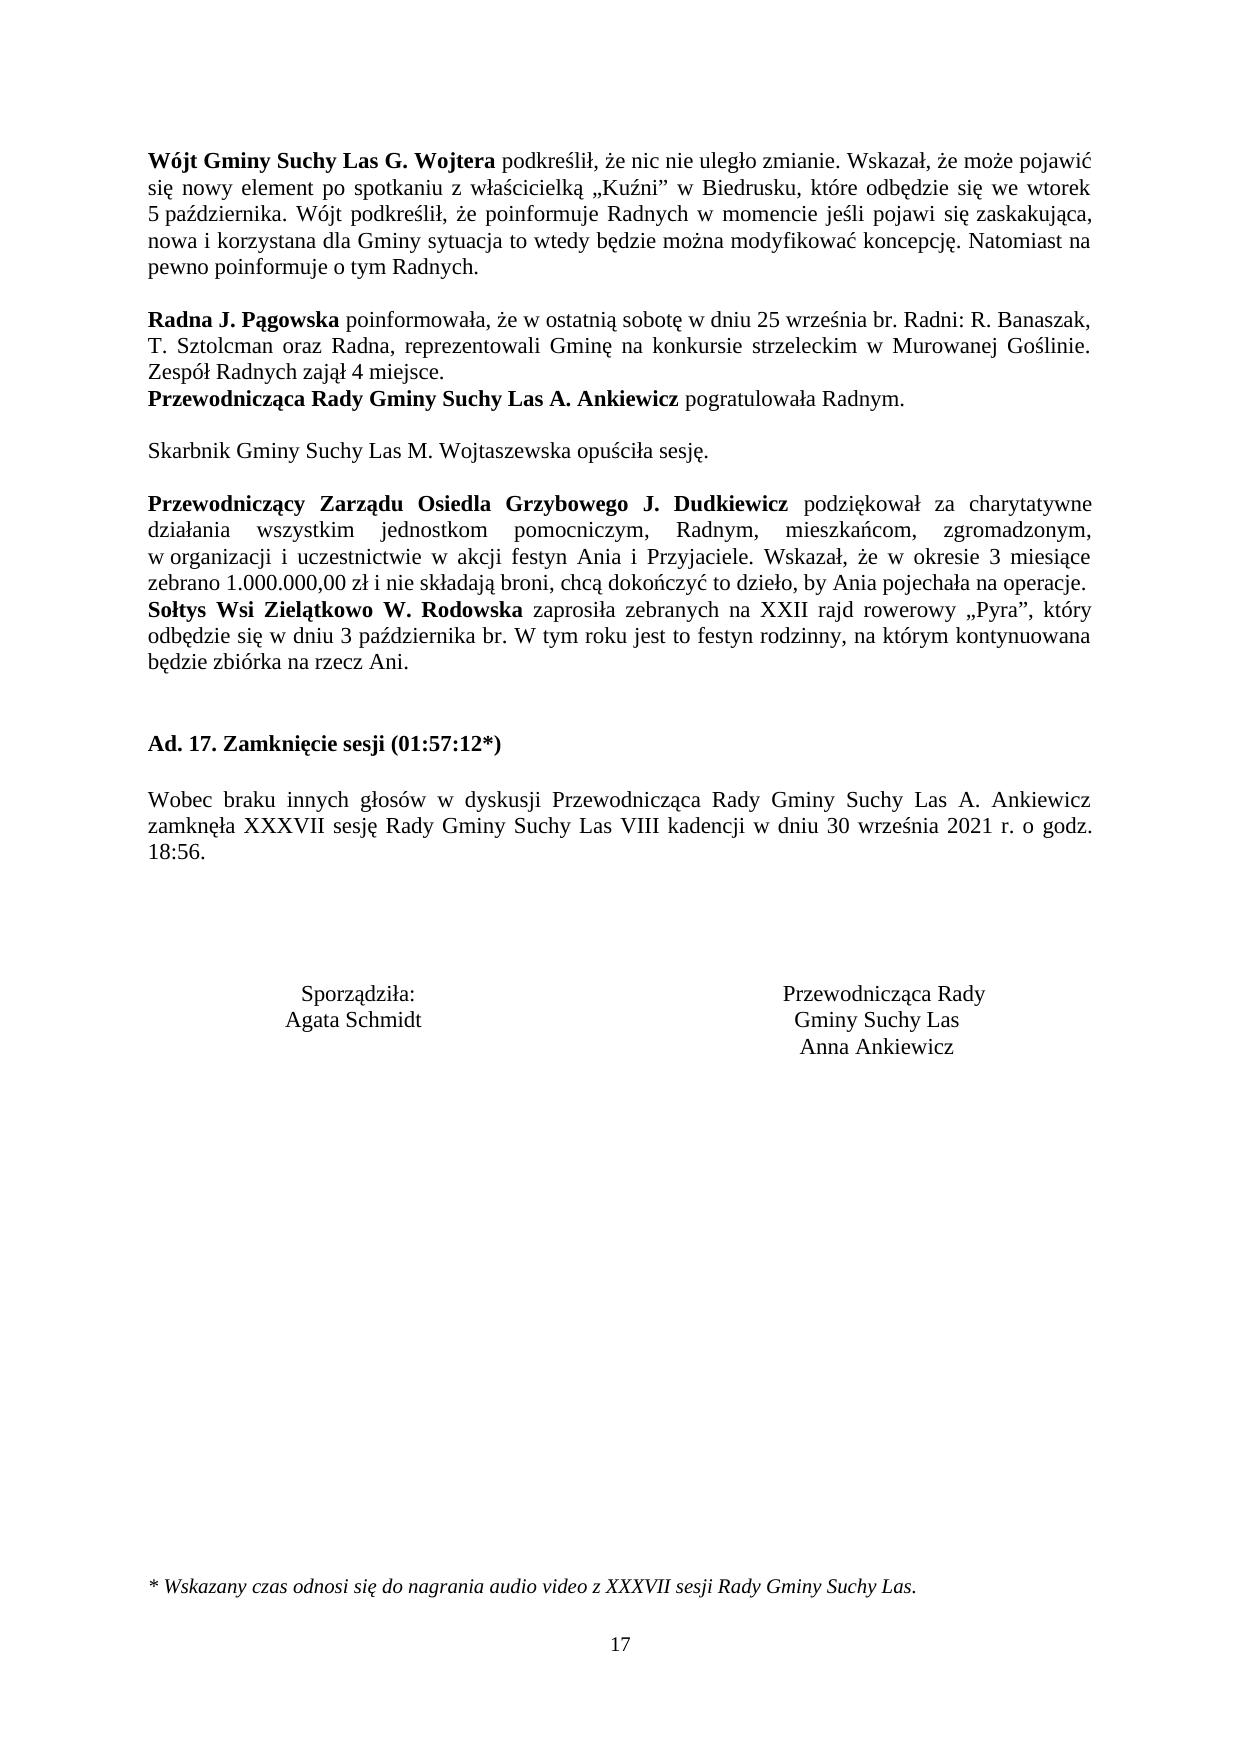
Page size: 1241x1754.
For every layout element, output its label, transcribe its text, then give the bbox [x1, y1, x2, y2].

text Agata Schmidt Gminy Suchy Las [148, 1006, 1093, 1033]
text Anna Ankiewicz [148, 1033, 1093, 1059]
text Sołtys Wsi Zielątkowo W. Rodowska zaprosiła zebranych na XXII rajd rowerowy „Pyra”, który odbędzie się w dniu 3 października br. W tym roku jest to festyn rodzinny, na którym kontynuowana będzie zbiórka na rzecz Ani. [148, 596, 1093, 675]
text Sporządziła: Przewodnicząca Rady [148, 980, 1093, 1006]
text * Wskazany czas odnosi się do nagrania audio video z XXXVII sesji Rady Gminy Suchy Las. [148, 1574, 1093, 1598]
text Wobec braku innych głosów w dyskusji Przewodnicząca Rady Gminy Suchy Las A. Ankiewicz zamknęła XXXVII sesję Rady Gminy Suchy Las VIII kadencji w dniu 30 września 2021 r. o godz. 18:56. [148, 786, 1093, 865]
text Radna J. Pągowska poinformowała, że w ostatnią sobotę w dniu 25 września br. Radni: R. Banaszak, T. Sztolcman oraz Radna, reprezentowali Gminę na konkursie strzeleckim w Murowanej Goślinie. Zespół Radnych zajął 4 miejsce. [148, 306, 1093, 385]
text Przewodnicząca Rady Gminy Suchy Las A. Ankiewicz pogratulowała Radnym. [148, 385, 1093, 411]
text Ad. 17. Zamknięcie sesji (01:57:12*) [148, 730, 1093, 757]
text Skarbnik Gminy Suchy Las M. Wojtaszewska opuściła sesję. [148, 437, 1093, 464]
text Przewodniczący Zarządu Osiedla Grzybowego J. Dudkiewicz podziękował za charytatywne działania wszystkim jednostkom pomocniczym, Radnym, mieszkańcom, zgromadzonym, w organizacji i uczestnictwie w akcji festyn Ania i Przyjaciele. Wskazał, że w okresie 3 miesiące zebrano 1.000.000,00 zł i nie składają broni, chcą dokończyć to dzieło, by Ania pojechała na operacje. [148, 490, 1093, 596]
text Wójt Gminy Suchy Las G. Wojtera podkreślił, że nic nie uległo zmianie. Wskazał, że może pojawić się nowy element po spotkaniu z właścicielką „Kuźni” w Biedrusku, które odbędzie się we wtorek 5 października. Wójt podkreślił, że poinformuje Radnych w momencie jeśli pojawi się zaskakująca, nowa i korzystana dla Gminy sytuacja to wtedy będzie można modyfikować koncepcję. Natomiast na pewno poinformuje o tym Radnych. [148, 148, 1093, 279]
